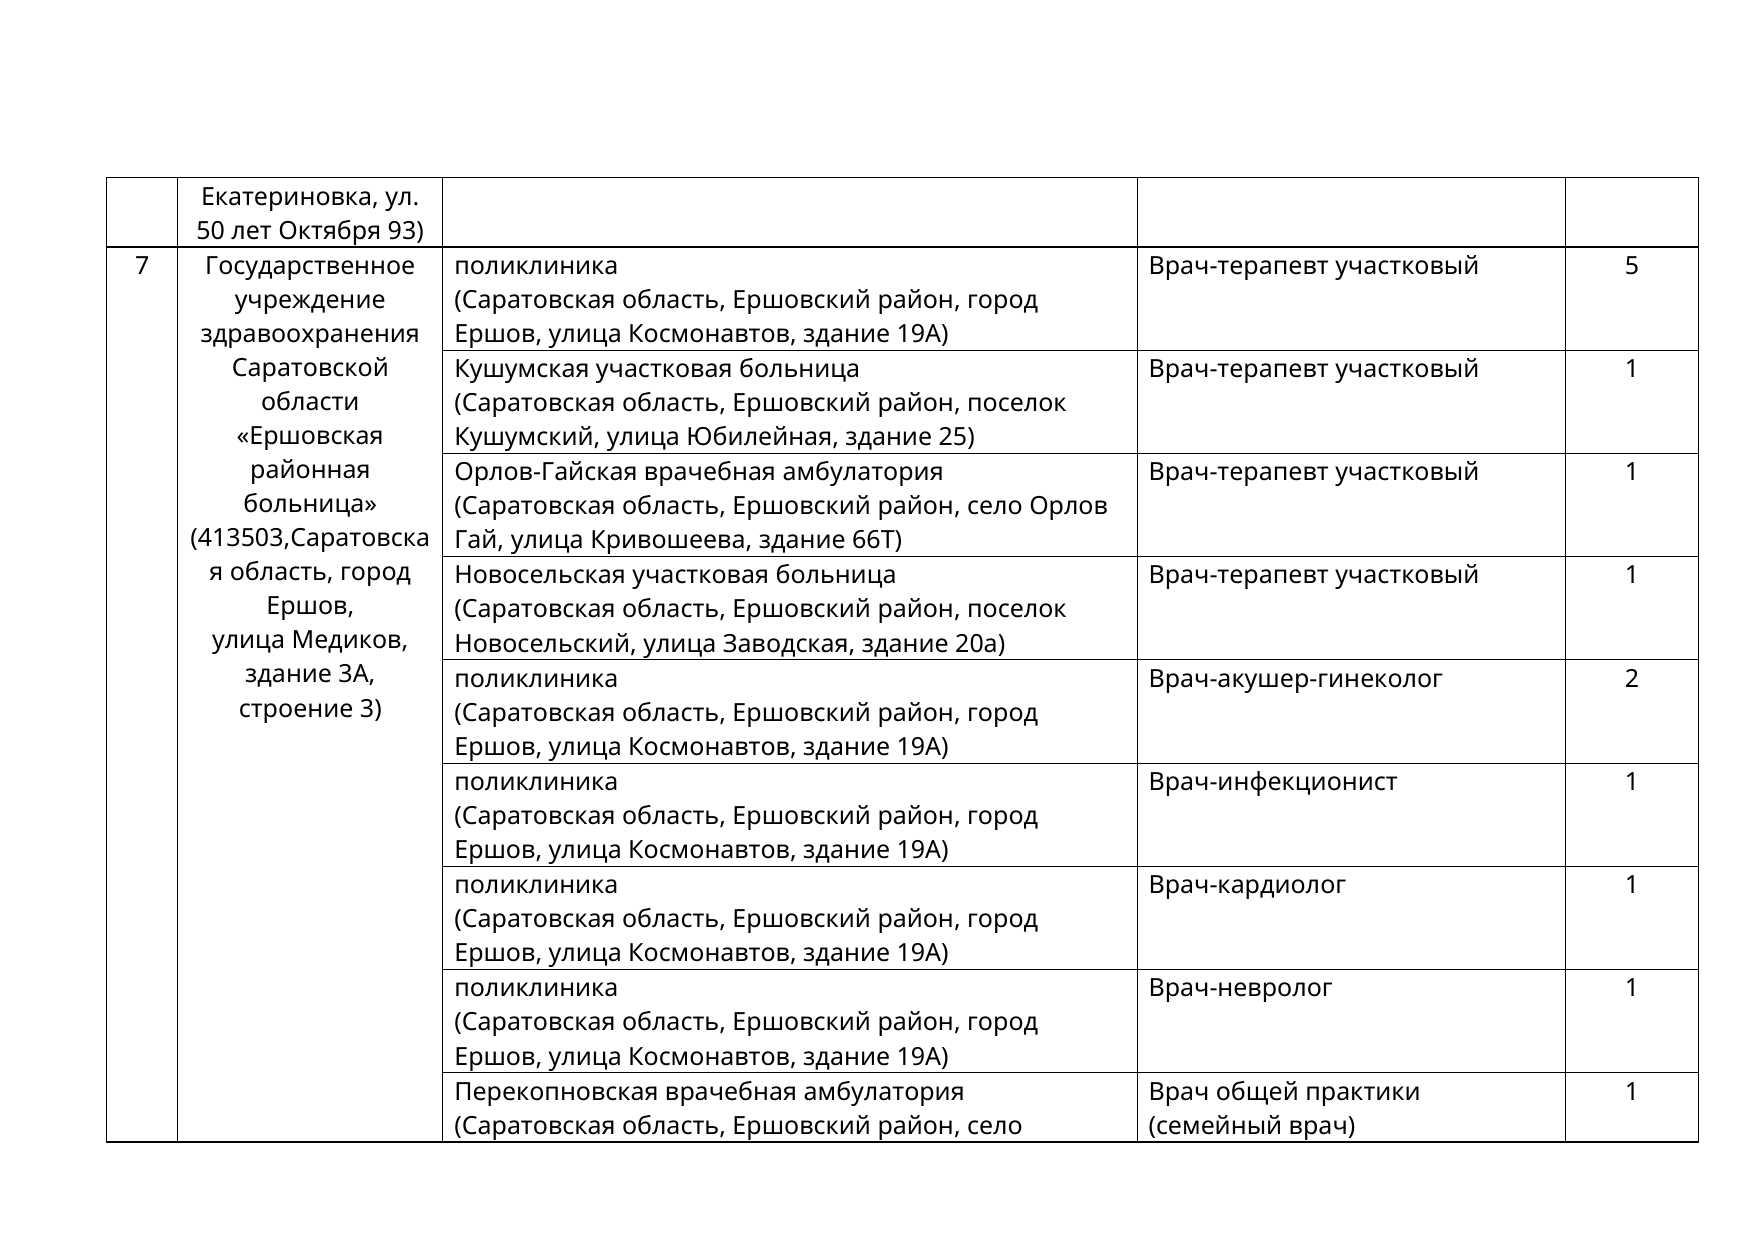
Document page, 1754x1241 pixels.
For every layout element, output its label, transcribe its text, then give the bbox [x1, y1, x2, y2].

table_cell Врач-терапевт участковый [1138, 248, 1565, 349]
table_cell Врач-терапевт участковый [1138, 557, 1565, 659]
table_cell 2 [1566, 660, 1698, 762]
table_cell 1 [1566, 178, 1698, 246]
table_cell 1 [1566, 1073, 1698, 1141]
table_cell поликлиника (Саратовская область, Ершовский район, город Ершов, улица Космонавтов, здание 19А) [443, 660, 1137, 762]
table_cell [1138, 178, 1565, 246]
table_cell 1 [1566, 454, 1698, 556]
table_cell 1 [1566, 970, 1698, 1072]
table_cell 7 [107, 248, 177, 1141]
table_cell Врач-кардиолог [1138, 867, 1565, 969]
table_cell поликлиника (Саратовская область, Ершовский район, город Ершов, улица Космонавтов, здание 19А) [443, 764, 1137, 866]
table_cell 1 [1566, 764, 1698, 866]
table_cell 1 [1566, 557, 1698, 659]
table_cell Кушумская участковая больница (Саратовская область, Ершовский район, поселок Кушумский, улица Юбилейная, здание 25) [443, 351, 1137, 453]
table_cell Орлов-Гайская врачебная амбулатория (Саратовская область, Ершовский район, село Орлов Гай, улица Кривошеева, здание 66Т) [443, 454, 1137, 556]
table_cell поликлиника (Саратовская область, Ершовский район, город Ершов, улица Космонавтов, здание 19А) [443, 970, 1137, 1072]
table_cell Государственное учреждение здравоохранения Саратовской области «Ершовская районная больница» (413503,Саратовская область, город Ершов, улица Медиков, здание 3А, строение 3) [178, 248, 442, 1141]
table_cell поликлиника (Саратовская область, Ершовский район, город Ершов, улица Космонавтов, здание 19А) [443, 867, 1137, 969]
table_cell Новосельская участковая больница (Саратовская область, Ершовский район, поселок Новосельский, улица Заводская, здание 20а) [443, 557, 1137, 659]
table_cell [443, 1073, 1137, 1141]
table_cell Врач-невролог [1138, 970, 1565, 1072]
table_cell Врач-терапевт участковый [1138, 351, 1565, 453]
table_cell 5 [1566, 248, 1698, 349]
table_cell Врач-терапевт участковый [1138, 454, 1565, 556]
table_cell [1138, 1073, 1565, 1141]
table_cell поликлиника (Саратовская область, Ершовский район, город Ершов, улица Космонавтов, здание 19А) [443, 248, 1137, 349]
table_cell 1 [1566, 351, 1698, 453]
table_cell Врач-акушер-гинеколог [1138, 660, 1565, 762]
table_cell 1 [1566, 867, 1698, 969]
table_cell Врач-инфекционист [1138, 764, 1565, 866]
